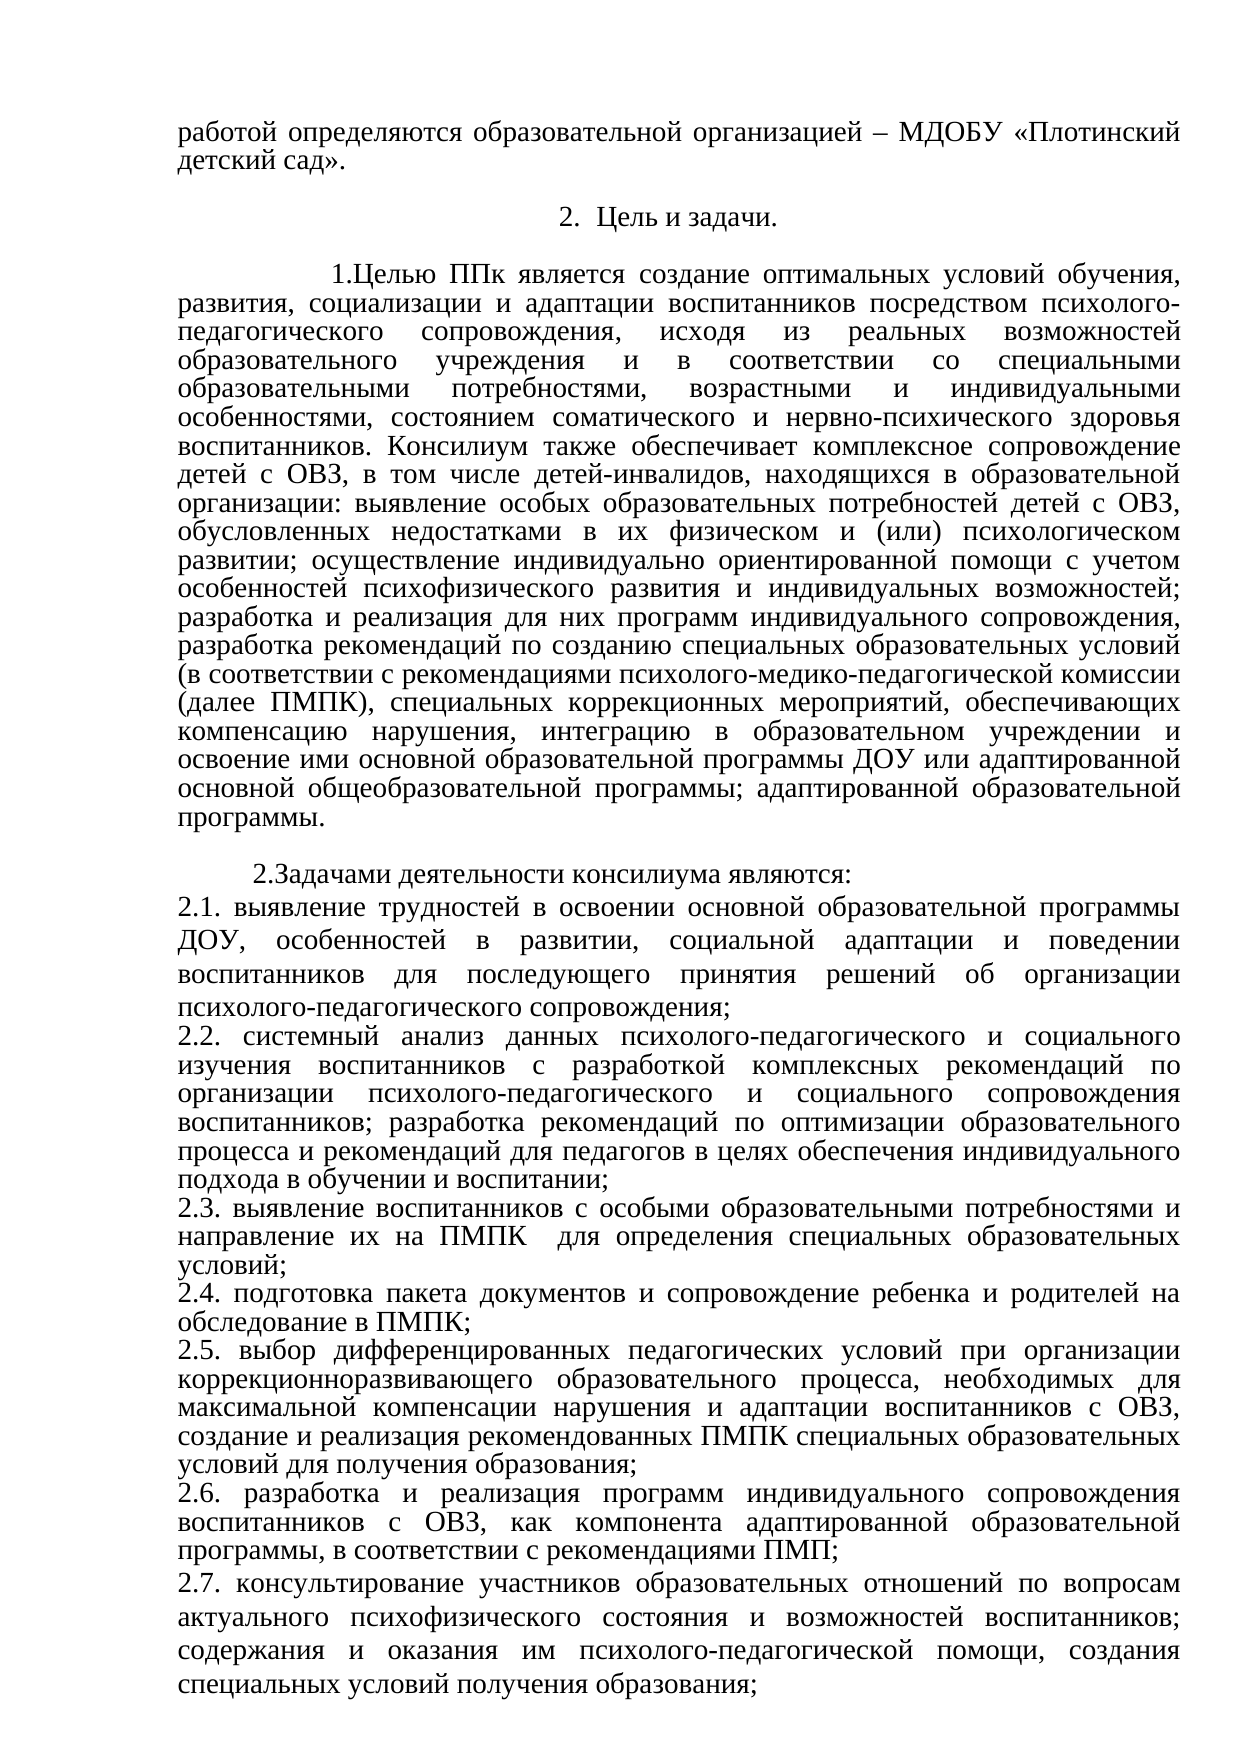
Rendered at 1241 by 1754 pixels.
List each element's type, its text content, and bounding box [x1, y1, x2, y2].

text 2.6. разработка и реализация программ индивидуального сопровождения воспитанников с ОВЗ, как компонента адаптированной образовательной программы, в соответствии с рекомендациями ПМП; [177, 1479, 1181, 1565]
text 2.2. системный анализ данных психолого-педагогического и социального изучения воспитанников с разработкой комплексных рекомендаций по организации психолого-педагогического и социального сопровождения воспитанников; разработка рекомендаций по оптимизации образовательного процесса и рекомендаций для педагогов в целях обеспечения индивидуального подхода в обучении и воспитании; [177, 1023, 1181, 1194]
list Цель и задачи. [558, 204, 1181, 232]
text 2.5. выбор дифференцированных педагогических условий при организации коррекционноразвивающего образовательного процесса, необходимых для максимальной компенсации нарушения и адаптации воспитанников с ОВЗ, создание и реализация рекомендованных ПМПК специальных образовательных условий для получения образования; [177, 1337, 1181, 1479]
text 2.7. консультирование участников образовательных отношений по вопросам актуального психофизического состояния и возможностей воспитанников; содержания и оказания им психолого-педагогической помощи, создания специальных условий получения образования; [177, 1565, 1181, 1699]
text 1.Целью ППк является создание оптимальных условий обучения, развития, социализации и адаптации воспитанников посредством психолого-педагогического сопровождения, исходя из реальных возможностей образовательного учреждения и в соответствии со специальными образовательными потребностями, возрастными и индивидуальными особенностями, состоянием соматического и нервно-психического здоровья воспитанников. Консилиум также обеспечивает комплексное сопровождение детей с ОВЗ, в том числе детей-инвалидов, находящихся в образовательной организации: выявление особых образовательных потребностей детей с ОВЗ, обусловленных недостатками в их физическом и (или) психологическом развитии; осуществление индивидуально ориентированной помощи с учетом особенностей психофизического развития и индивидуальных возможностей; разработка и реализация для них программ индивидуального сопровождения, разработка рекомендаций по созданию специальных образовательных условий (в соответствии с рекомендациями психолого-медико-педагогической комиссии (далее ПМПК), специальных коррекционных мероприятий, обеспечивающих компенсацию нарушения, интеграцию в образовательном учреждении и освоение ими основной образовательной программы ДОУ или адаптированной основной общеобразовательной программы; адаптированной образовательной программы. [177, 261, 1181, 832]
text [177, 118, 1181, 175]
text 2.4. подготовка пакета документов и сопровождение ребенка и родителей на обследование в ПМПК; [177, 1280, 1181, 1337]
text 2.Задачами деятельности консилиума являются: [252, 860, 1181, 889]
text 2.1. выявление трудностей в освоении основной образовательной программы ДОУ, особенностей в развитии, социальной адаптации и поведении воспитанников для последующего принятия решений об организации психолого-педагогического сопровождения; [177, 889, 1181, 1023]
text 2.3. выявление воспитанников с особыми образовательными потребностями и направление их на ПМПК для определения специальных образовательных условий; [177, 1194, 1181, 1280]
